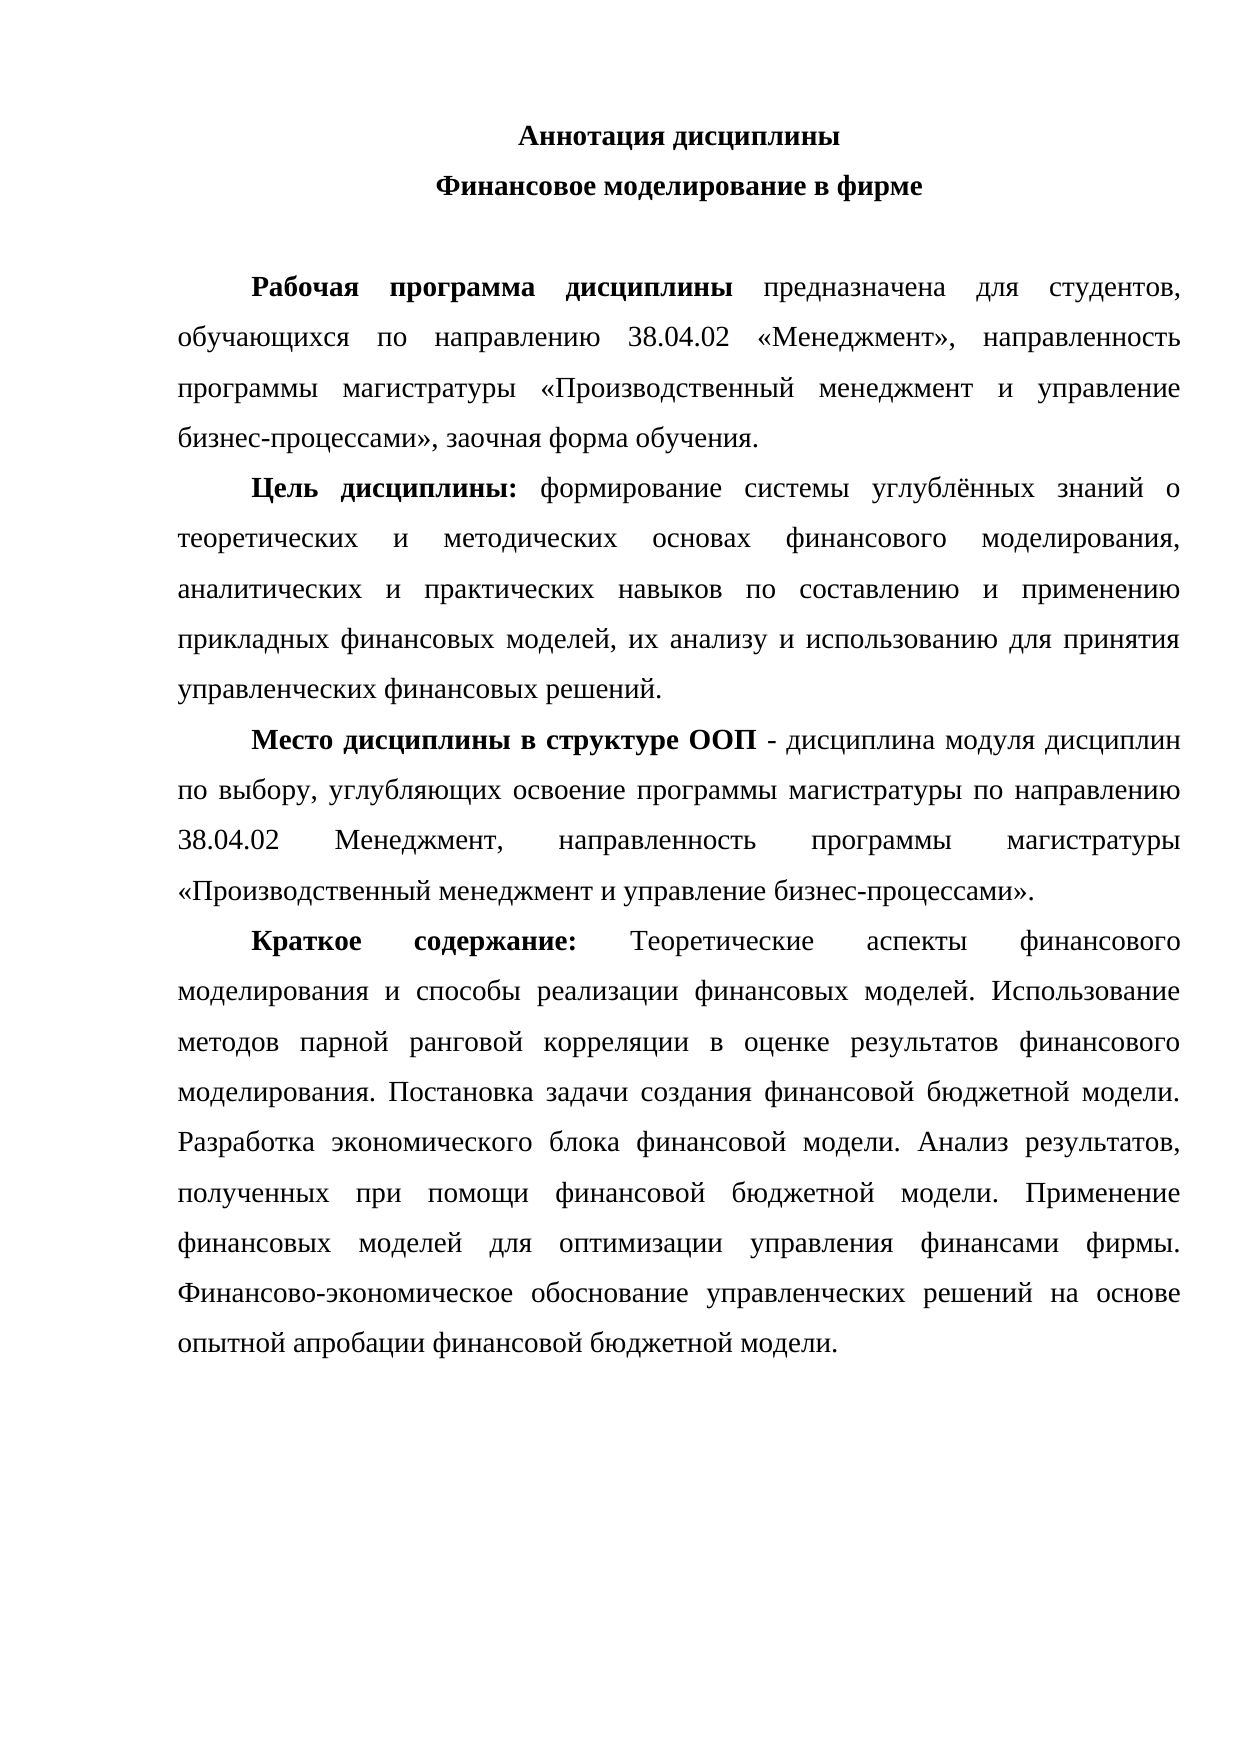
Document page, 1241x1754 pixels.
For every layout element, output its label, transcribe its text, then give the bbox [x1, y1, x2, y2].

text Аннотация дисциплины [177, 118, 1181, 152]
text Цель дисциплины: формирование системы углублённых знаний о теоретических и методических основах финансового моделирования, аналитических и практических навыков по составлению и применению прикладных финансовых моделей, их анализу и использованию для принятия управленческих финансовых решений. [177, 470, 1181, 705]
text Краткое содержание: Теоретические аспекты финансового моделирования и способы реализации финансовых моделей. Использование методов парной ранговой корреляции в оценке результатов финансового моделирования. Постановка задачи создания финансовой бюджетной модели. Разработка экономического блока финансовой модели. Анализ результатов, полученных при помощи финансовой бюджетной модели. Применение финансовых моделей для оптимизации управления финансами фирмы. Финансово-экономическое обоснование управленческих решений на основе опытной апробации финансовой бюджетной модели. [177, 923, 1181, 1359]
text Финансовое моделирование в фирме [177, 168, 1181, 202]
text Место дисциплины в структуре ООП - дисциплина модуля дисциплин по выбору, углубляющих освоение программы магистратуры по направлению 38.04.02 Менеджмент, направленность программы магистратуры «Производственный менеджмент и управление бизнес-процессами». [177, 722, 1181, 906]
text Рабочая программа дисциплины предназначена для студентов, обучающихся по направлению 38.04.02 «Менеджмент», направленность программы магистратуры «Производственный менеджмент и управление бизнес-процессами», заочная форма обучения. [177, 269, 1181, 453]
